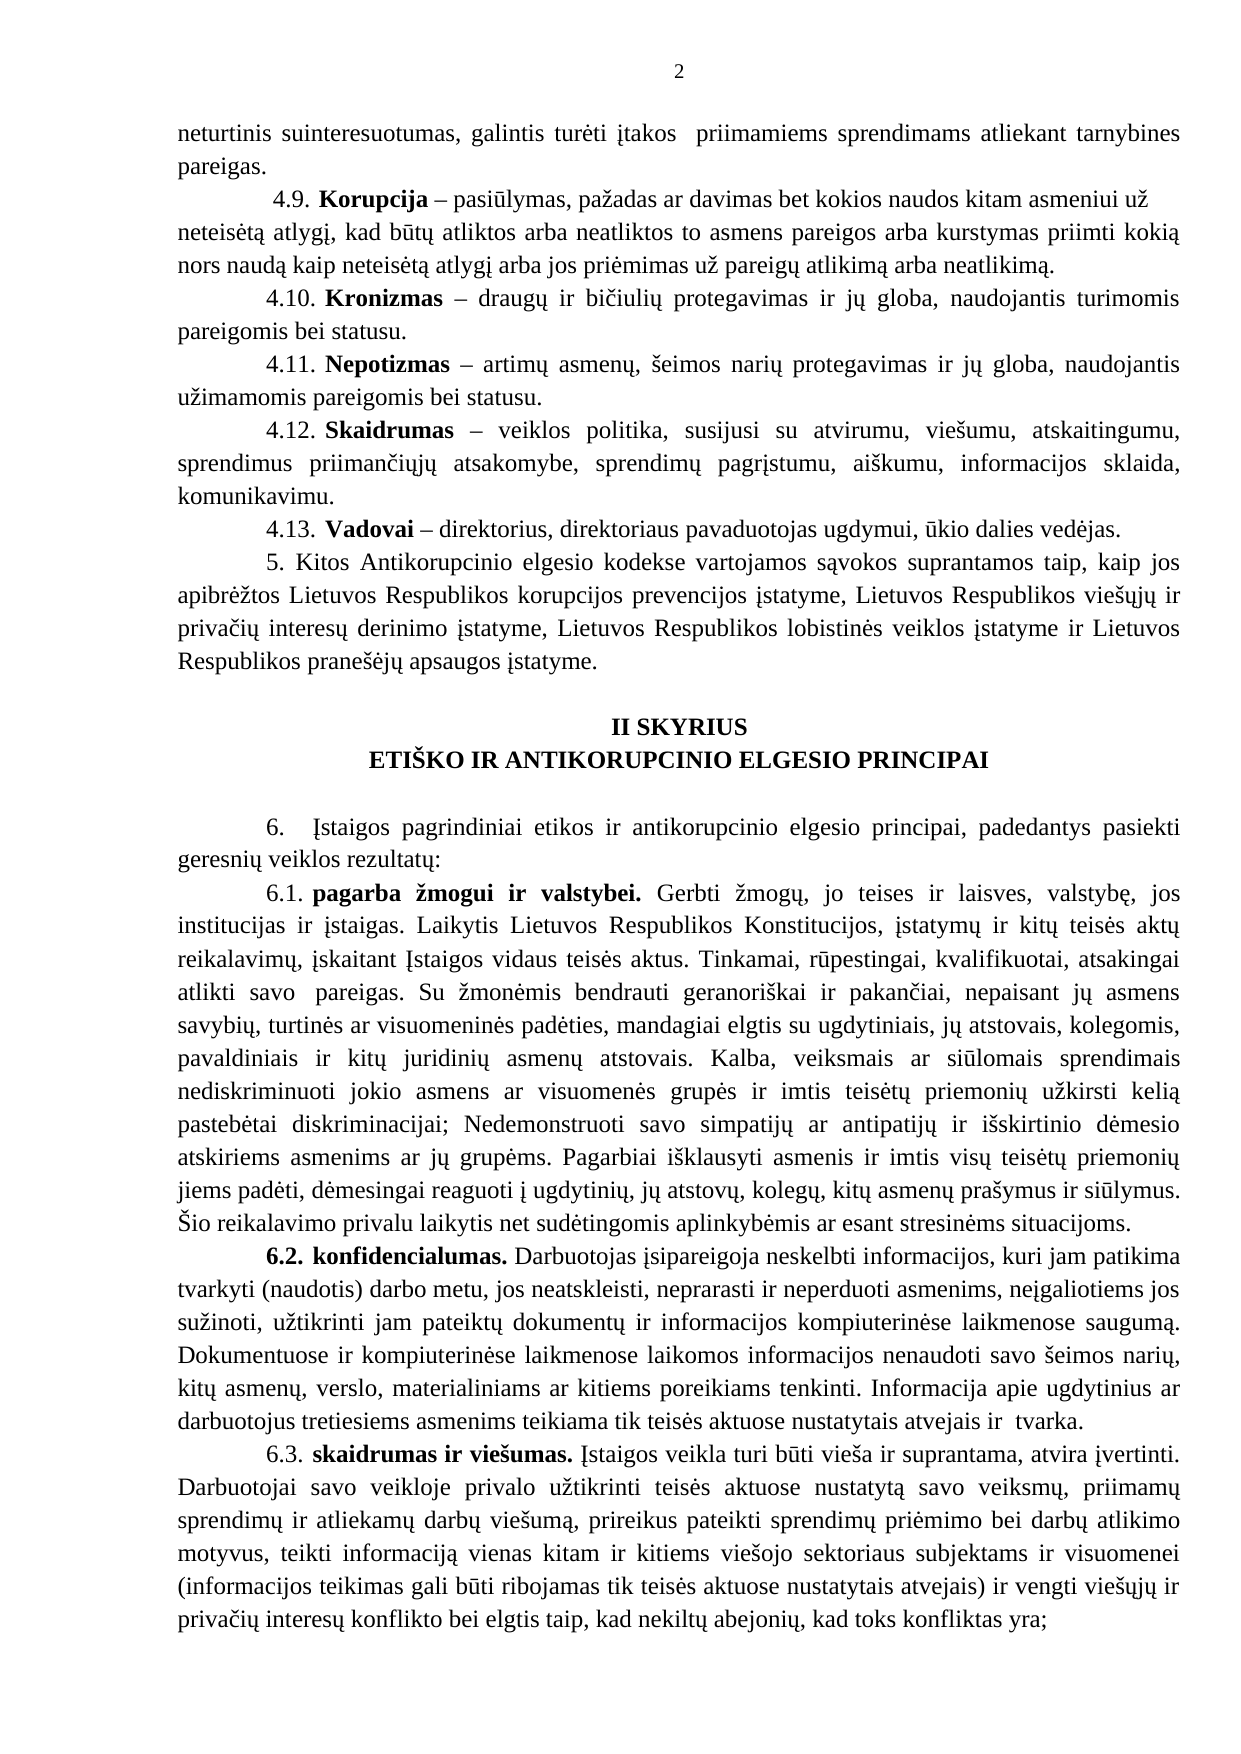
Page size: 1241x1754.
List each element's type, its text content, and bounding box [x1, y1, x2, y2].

list Vadovai – direktorius, direktoriaus pavaduotojas ugdymui, ūkio dalies vedėjas. [177, 514, 1181, 543]
list II SKYRIUS [177, 712, 1181, 741]
list ETIŠKO IR ANTIKORUPCINIO ELGESIO PRINCIPAI [177, 746, 1181, 774]
list Korupcija – pasiūlymas, pažadas ar davimas bet kokios naudos kitam asmeniui už [273, 184, 1181, 213]
list Kitos Antikorupcinio elgesio kodekse vartojamos sąvokos suprantamos taip, kaip jos apibrėžtos Lietuvos Respublikos korupcijos prevencijos įstatyme, Lietuvos Respublikos viešųjų ir privačių interesų derinimo įstatyme, Lietuvos Respublikos lobistinės veiklos įstatyme ir Lietuvos Respublikos pranešėjų apsaugos įstatyme. [177, 547, 1181, 675]
list konfidencialumas. Darbuotojas įsipareigoja neskelbti informacijos, kuri jam patikima tvarkyti (naudotis) darbo metu, jos neatskleisti, neprarasti ir neperduoti asmenims, neįgaliotiems jos sužinoti, užtikrinti jam pateiktų dokumentų ir informacijos kompiuterinėse laikmenose saugumą. Dokumentuose ir kompiuterinėse laikmenose laikomos informacijos nenaudoti savo šeimos narių, kitų asmenų, verslo, materialiniams ar kitiems poreikiams tenkinti. Informacija apie ugdytinius ar darbuotojus tretiesiems asmenims teikiama tik teisės aktuose nustatytais atvejais ir tvarka. [177, 1241, 1181, 1435]
list Įstaigos pagrindiniai etikos ir antikorupcinio elgesio principai, padedantys pasiekti geresnių veiklos rezultatų: [177, 812, 1181, 873]
list pagarba žmogui ir valstybei. Gerbti žmogų, jo teises ir laisves, valstybę, jos institucijas ir įstaigas. Laikytis Lietuvos Respublikos Konstitucijos, įstatymų ir kitų teisės aktų reikalavimų, įskaitant Įstaigos vidaus teisės aktus. Tinkamai, rūpestingai, kvalifikuotai, atsakingai atlikti savo pareigas. Su žmonėmis bendrauti geranoriškai ir pakančiai, nepaisant jų asmens savybių, turtinės ar visuomeninės padėties, mandagiai elgtis su ugdytiniais, jų atstovais, kolegomis, pavaldiniais ir kitų juridinių asmenų atstovais. Kalba, veiksmais ar siūlomais sprendimais nediskriminuoti jokio asmens ar visuomenės grupės ir imtis teisėtų priemonių užkirsti kelią pastebėtai diskriminacijai; Nedemonstruoti savo simpatijų ar antipatijų ir išskirtinio dėmesio atskiriems asmenims ar jų grupėms. Pagarbiai išklausyti asmenis ir imtis visų teisėtų priemonių jiems padėti, dėmesingai reaguoti į ugdytinių, jų atstovų, kolegų, kitų asmenų prašymus ir siūlymus. Šio reikalavimo privalu laikytis net sudėtingomis aplinkybėmis ar esant stresinėms situacijoms. [177, 878, 1181, 1237]
list Nepotizmas – artimų asmenų, šeimos narių protegavimas ir jų globa, naudojantis užimamomis pareigomis bei statusu. [177, 349, 1181, 411]
text neturtinis suinteresuotumas, galintis turėti įtakos priimamiems sprendimams atliekant tarnybines pareigas. [177, 118, 1181, 180]
list Skaidrumas – veiklos politika, susijusi su atvirumu, viešumu, atskaitingumu, sprendimus priimančiųjų atsakomybe, sprendimų pagrįstumu, aiškumu, informacijos sklaida, komunikavimu. [177, 415, 1181, 510]
list Kronizmas – draugų ir bičiulių protegavimas ir jų globa, naudojantis turimomis pareigomis bei statusu. [177, 283, 1181, 345]
text neteisėtą atlygį, kad būtų atliktos arba neatliktos to asmens pareigos arba kurstymas priimti kokią nors naudą kaip neteisėtą atlygį arba jos priėmimas už pareigų atlikimą arba neatlikimą. [177, 217, 1181, 279]
list skaidrumas ir viešumas. Įstaigos veikla turi būti vieša ir suprantama, atvira įvertinti. Darbuotojai savo veikloje privalo užtikrinti teisės aktuose nustatytą savo veiksmų, priimamų sprendimų ir atliekamų darbų viešumą, prireikus pateikti sprendimų priėmimo bei darbų atlikimo motyvus, teikti informaciją vienas kitam ir kitiems viešojo sektoriaus subjektams ir visuomenei (informacijos teikimas gali būti ribojamas tik teisės aktuose nustatytais atvejais) ir vengti viešųjų ir privačių interesų konflikto bei elgtis taip, kad nekiltų abejonių, kad toks konfliktas yra; [177, 1439, 1181, 1633]
